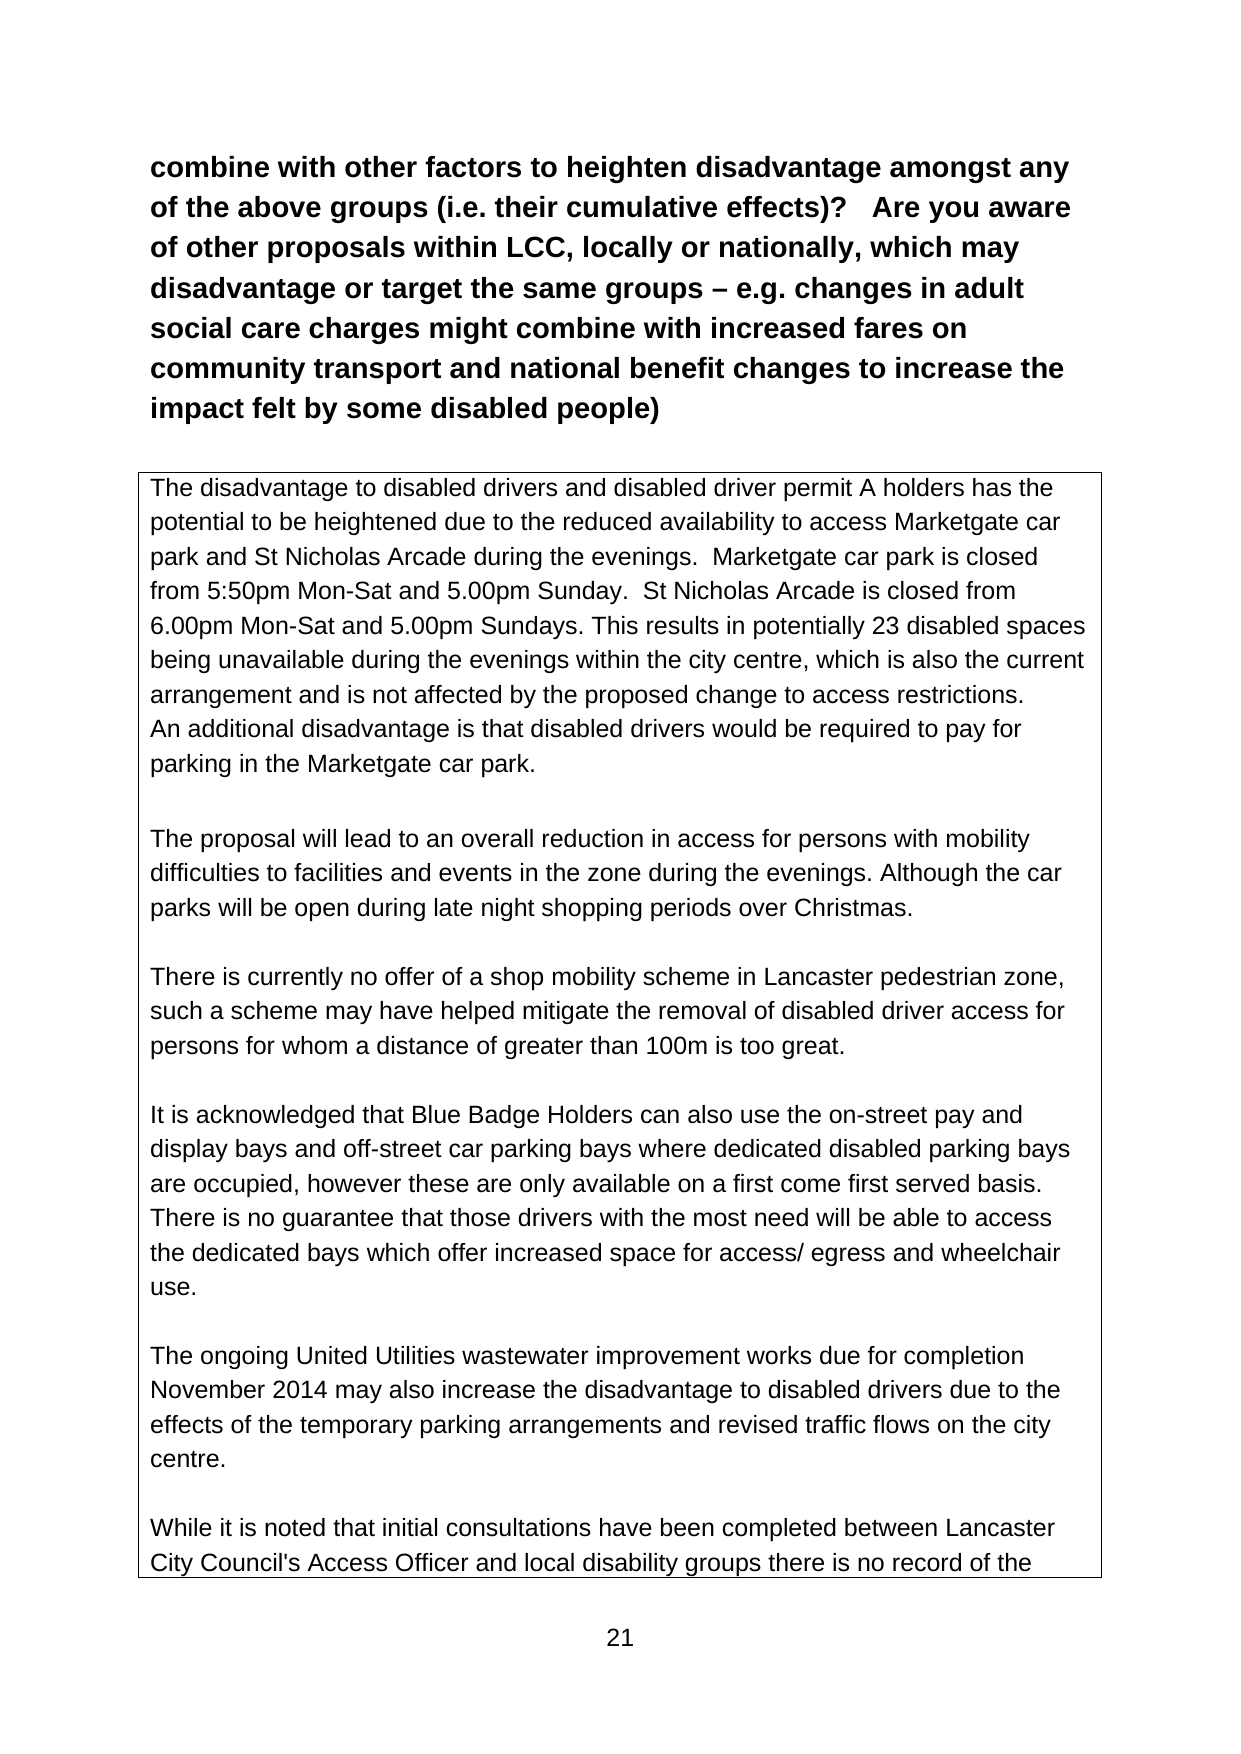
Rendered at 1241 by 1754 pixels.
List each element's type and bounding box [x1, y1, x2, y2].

table_header [139, 473, 1101, 1577]
text [150, 150, 1090, 425]
